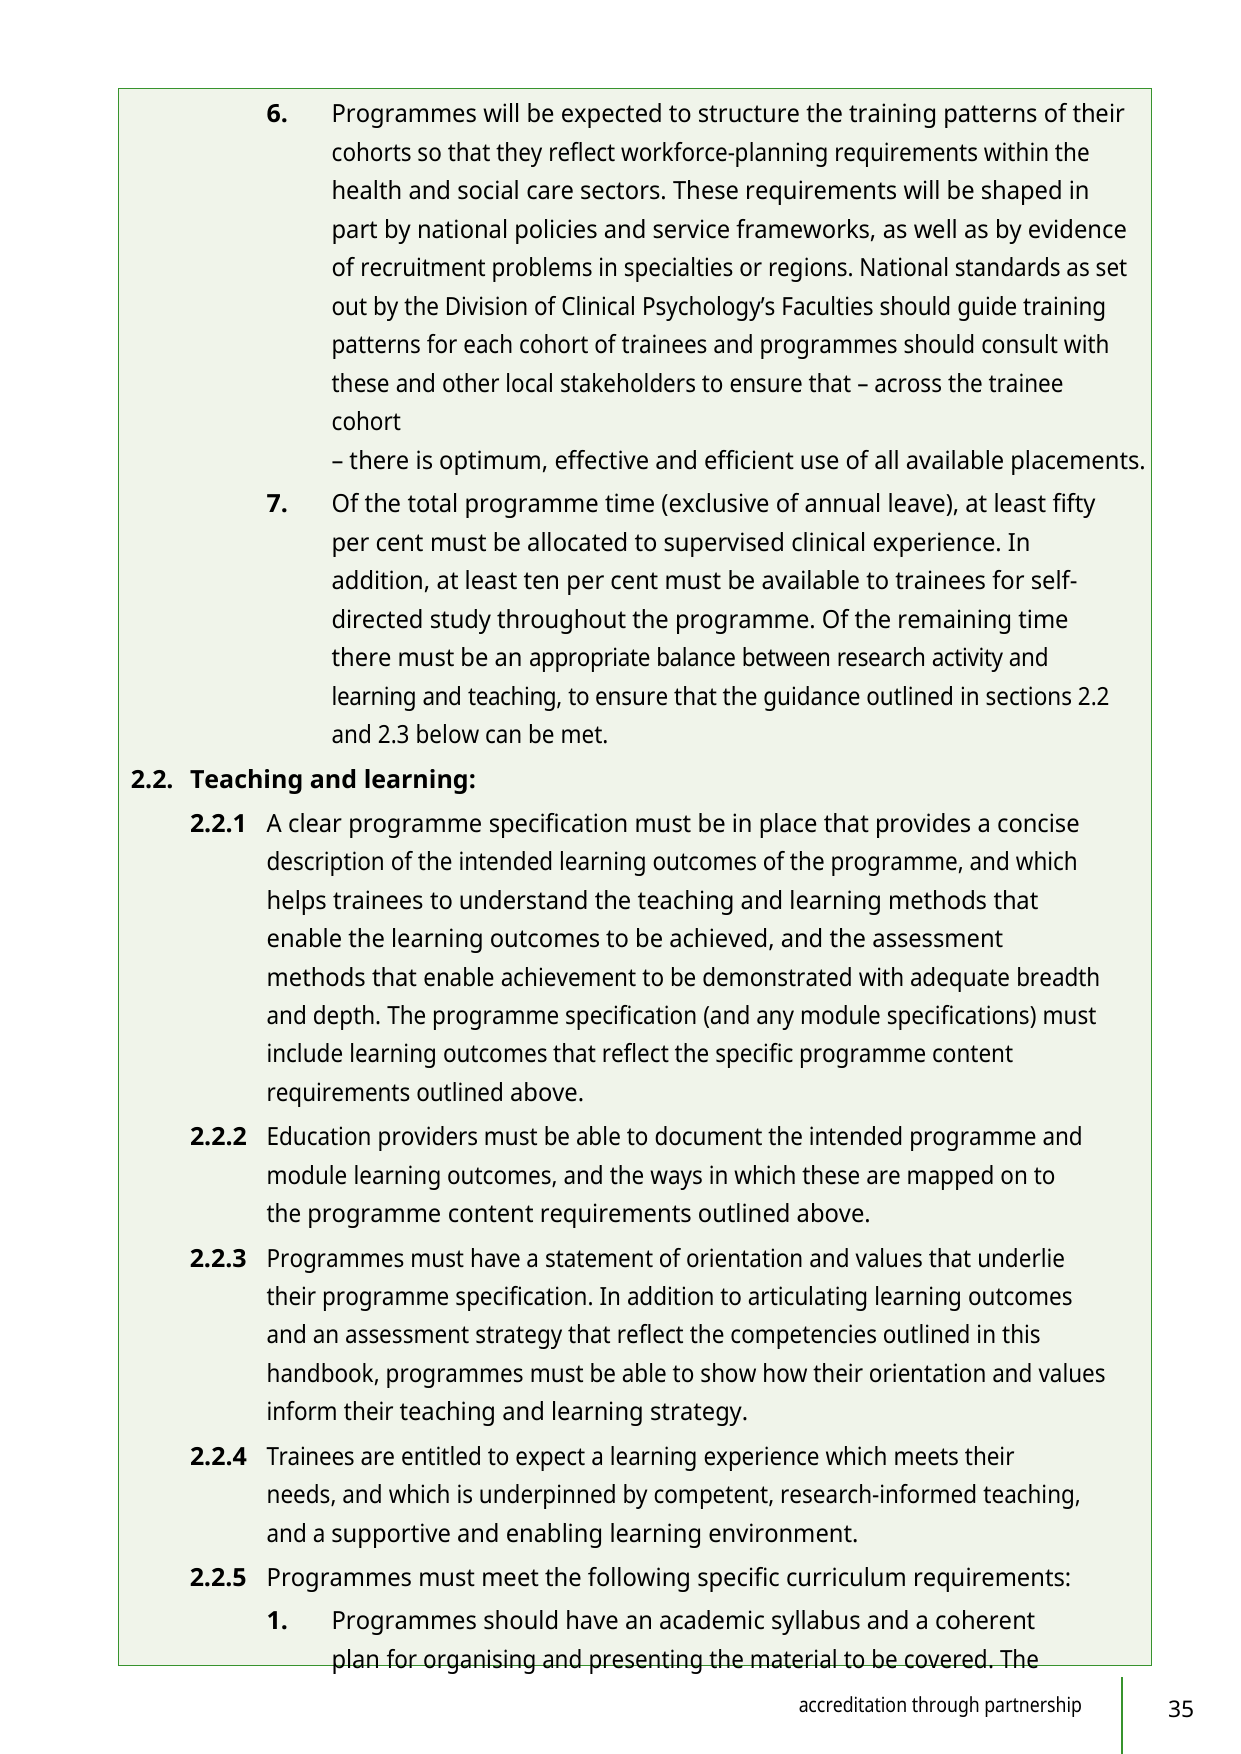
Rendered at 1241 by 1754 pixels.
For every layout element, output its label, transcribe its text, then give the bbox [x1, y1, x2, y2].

list Programmes must meet the following specific curriculum requirements: [189, 1559, 1190, 1593]
list Trainees are entitled to expect a learning experience which meets their needs, and which is underpinned by competent, research-informed teaching, and a supportive and enabling learning environment. [190, 1438, 1088, 1549]
subtitle Teaching and learning: [131, 762, 1190, 796]
list Programmes will be expected to structure the training patterns of their cohorts so that they reflect workforce-planning requirements within the health and social care sectors. These requirements will be shaped in part by national policies and service frameworks, as well as by evidence of recruitment problems in specialties or regions. National standards as set out by the Division of Clinical Psychology’s Faculties should guide training patterns for each cohort of trainees and programmes should consult with these and other local stakeholders to ensure that – across the trainee cohort [266, 96, 1133, 438]
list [266, 1603, 1086, 1676]
list Of the total programme time (exclusive of annual leave), at least fifty per cent must be allocated to supervised clinical experience. In addition, at least ten per cent must be available to trainees for self-directed study throughout the programme. Of the remaining time there must be an appropriate balance between research activity and learning and teaching, to ensure that the guidance outlined in sections 2.2 and 2.3 below can be met. [266, 486, 1130, 751]
text – there is optimum, effective and efficient use of all available placements. [331, 442, 1190, 476]
list Education providers must be able to document the intended programme and module learning outcomes, and the ways in which these are mapped on to the programme content requirements outlined above. [190, 1119, 1095, 1230]
list A clear programme specification must be in place that provides a concise description of the intended learning outcomes of the programme, and which helps trainees to understand the teaching and learning methods that enable the learning outcomes to be achieved, and the assessment methods that enable achievement to be demonstrated with adequate breadth and depth. The programme specification (and any module specifications) must include learning outcomes that reflect the specific programme content requirements outlined above. [190, 806, 1108, 1109]
list Programmes must have a statement of orientation and values that underlie their programme specification. In addition to articulating learning outcomes and an assessment strategy that reflect the competencies outlined in this handbook, programmes must be able to show how their orientation and values inform their teaching and learning strategy. [189, 1240, 1108, 1428]
